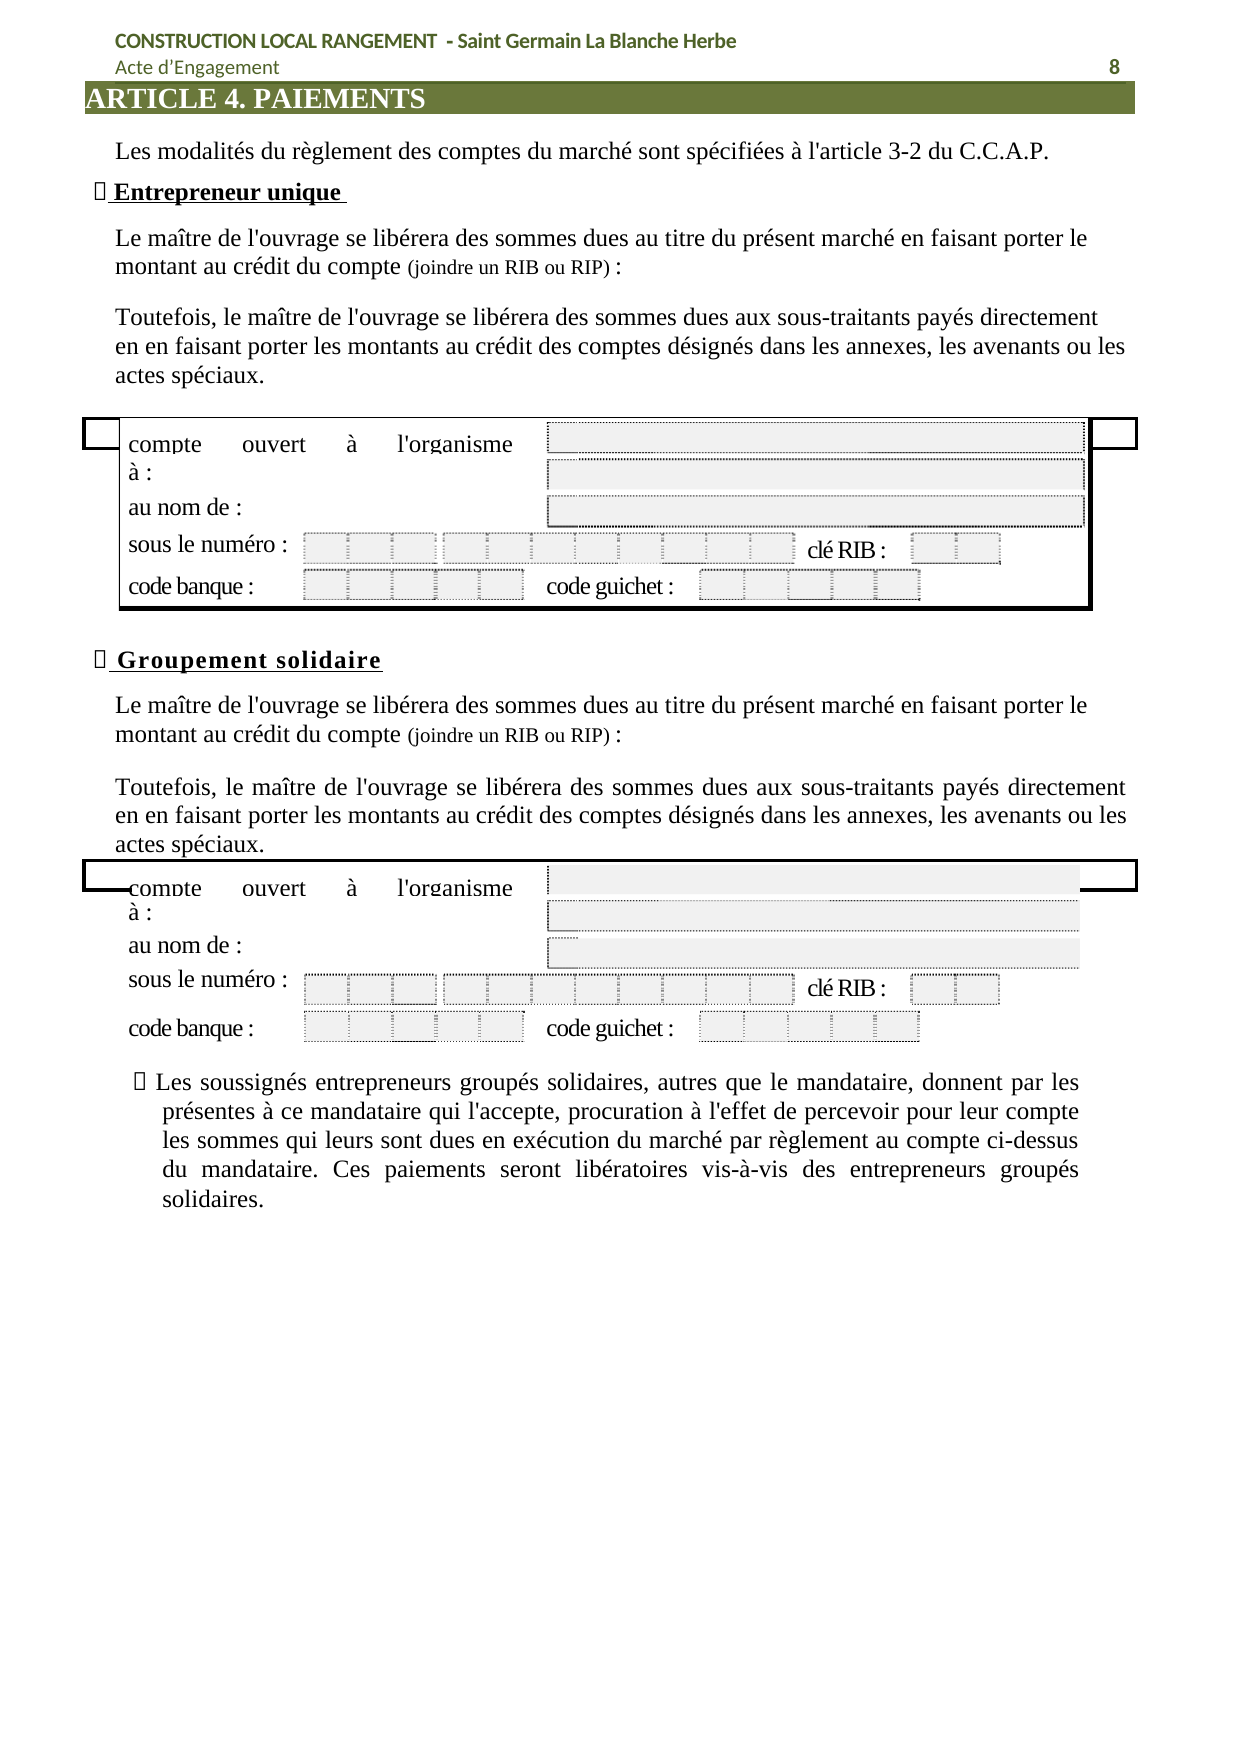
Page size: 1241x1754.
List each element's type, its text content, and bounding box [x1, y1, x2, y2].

picture [132, 865, 1080, 1042]
text CONSTRUCTION LOCAL RANGEMENT ‐ Saint Germain La Blanche Herbe [115, 30, 1135, 53]
text Le maître de l'ouvrage se libérera des sommes dues au titre du présent marché en faisant porter le montant au crédit du compte (joindre un RIB ou RIP) : [115, 691, 1128, 749]
text Acte d’Engagement 8 [115, 56, 1135, 79]
text  Groupement solidaire [92, 404, 1128, 676]
text Toutefois, le maître de l'ouvrage se libérera des sommes dues aux sous-traitants payés directement en en faisant porter les montants au crédit des comptes désignés dans les annexes, les avenants ou les actes spéciaux. [115, 772, 1128, 858]
text Les modalités du règlement des comptes du marché sont spécifiées à l'article 3-2 du C.C.A.P.  Entrepreneur unique [92, 128, 1053, 208]
text Le maître de l'ouvrage se libérera des sommes dues au titre du présent marché en faisant porter le montant au crédit du compte (joindre un RIB ou RIP) : [115, 223, 1120, 280]
text Toutefois, le maître de l'ouvrage se libérera des sommes dues aux sous-traitants payés directement en en faisant porter les montants au crédit des comptes désignés dans les annexes, les avenants ou les actes spéciaux. [115, 303, 1128, 389]
text ARTICLE 4. PAIEMENTS [85, 81, 1135, 114]
